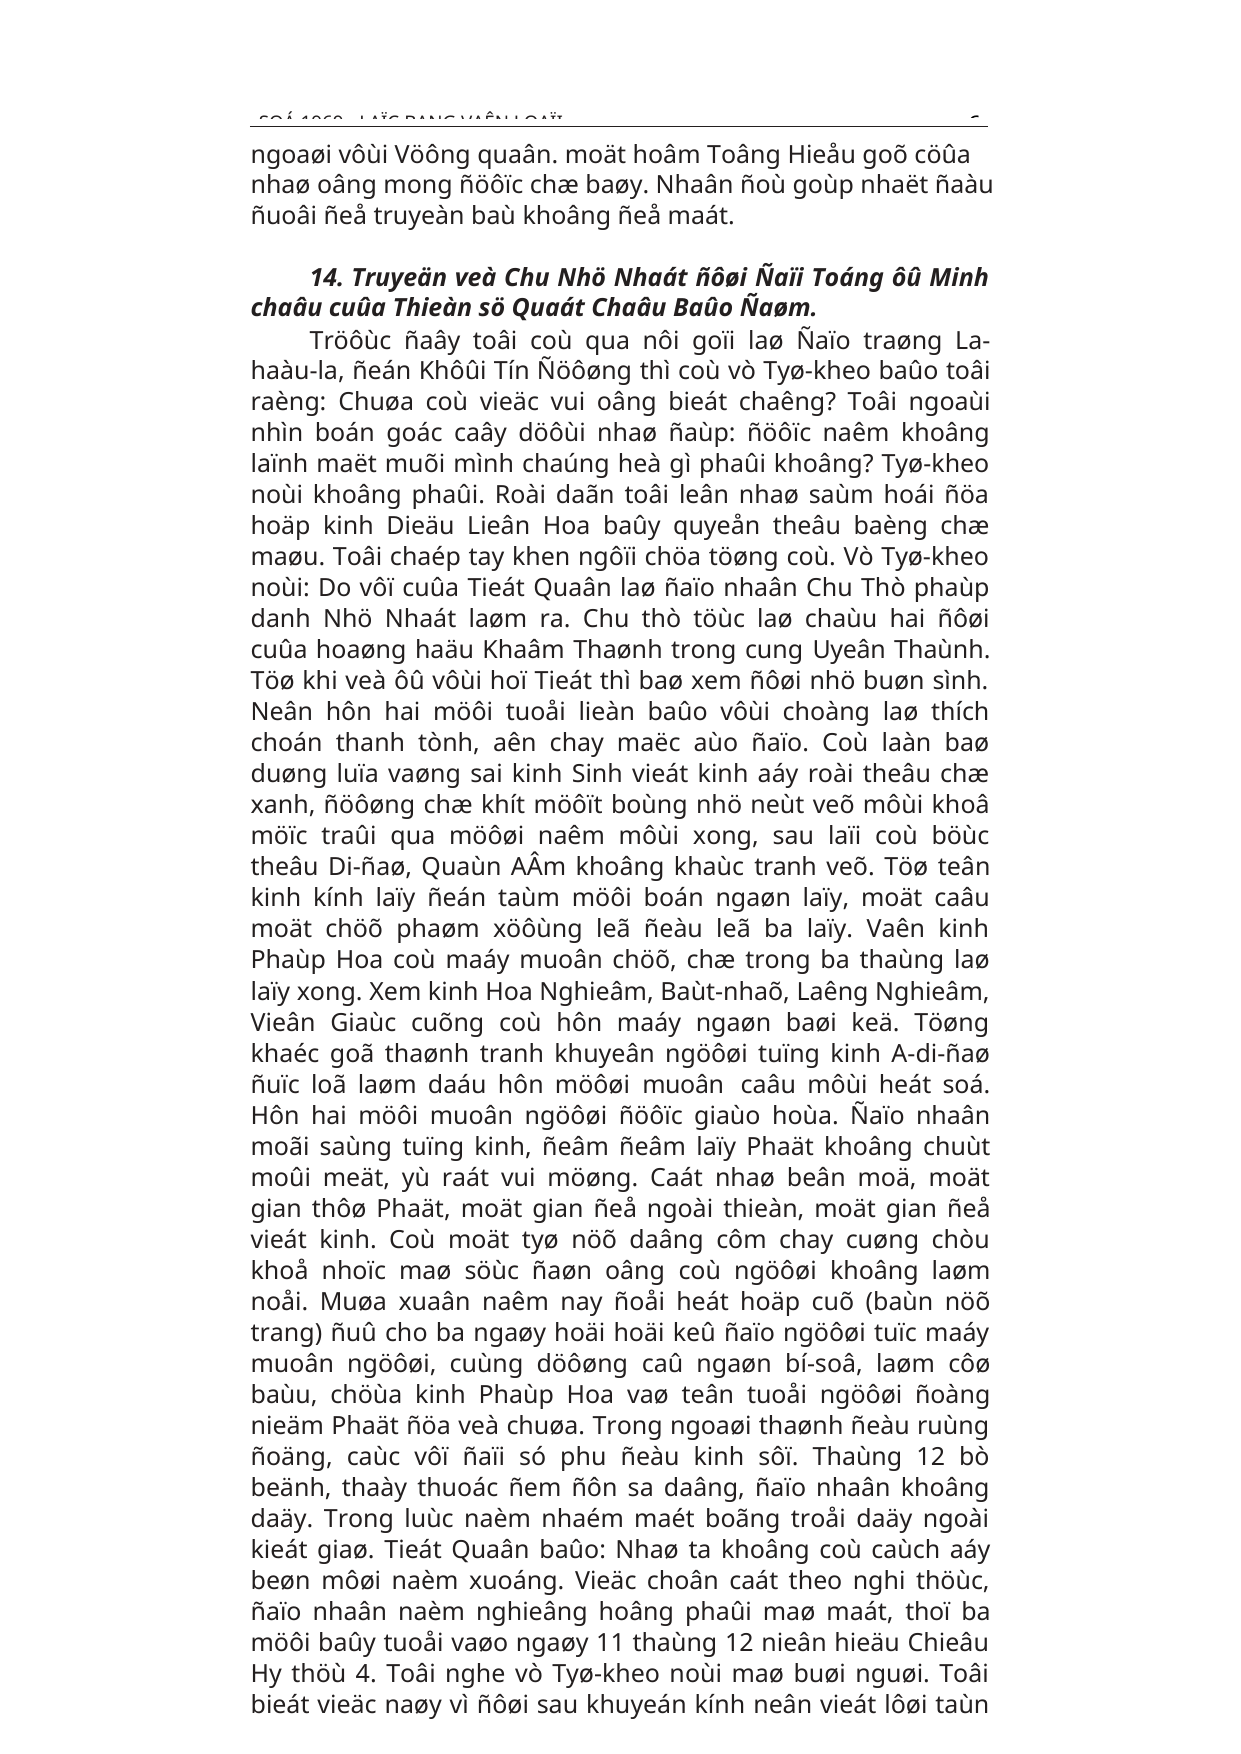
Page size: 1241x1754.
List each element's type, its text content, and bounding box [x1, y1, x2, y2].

subtitle Truyeän veà Chu Nhö Nhaát ñôøi Ñaïi Toáng ôû Minh chaâu cuûa Thieàn sö Quaát Chaâu Baûo Ñaøm. [250, 262, 990, 324]
text ngoaøi vôùi Vöông quaân. moät hoâm Toâng Hieåu goõ cöûa nhaø oâng mong ñöôïc chæ baøy. Nhaân ñoù goùp nhaët ñaàu ñuoâi ñeå truyeàn baù khoâng ñeå maát. [250, 138, 996, 231]
